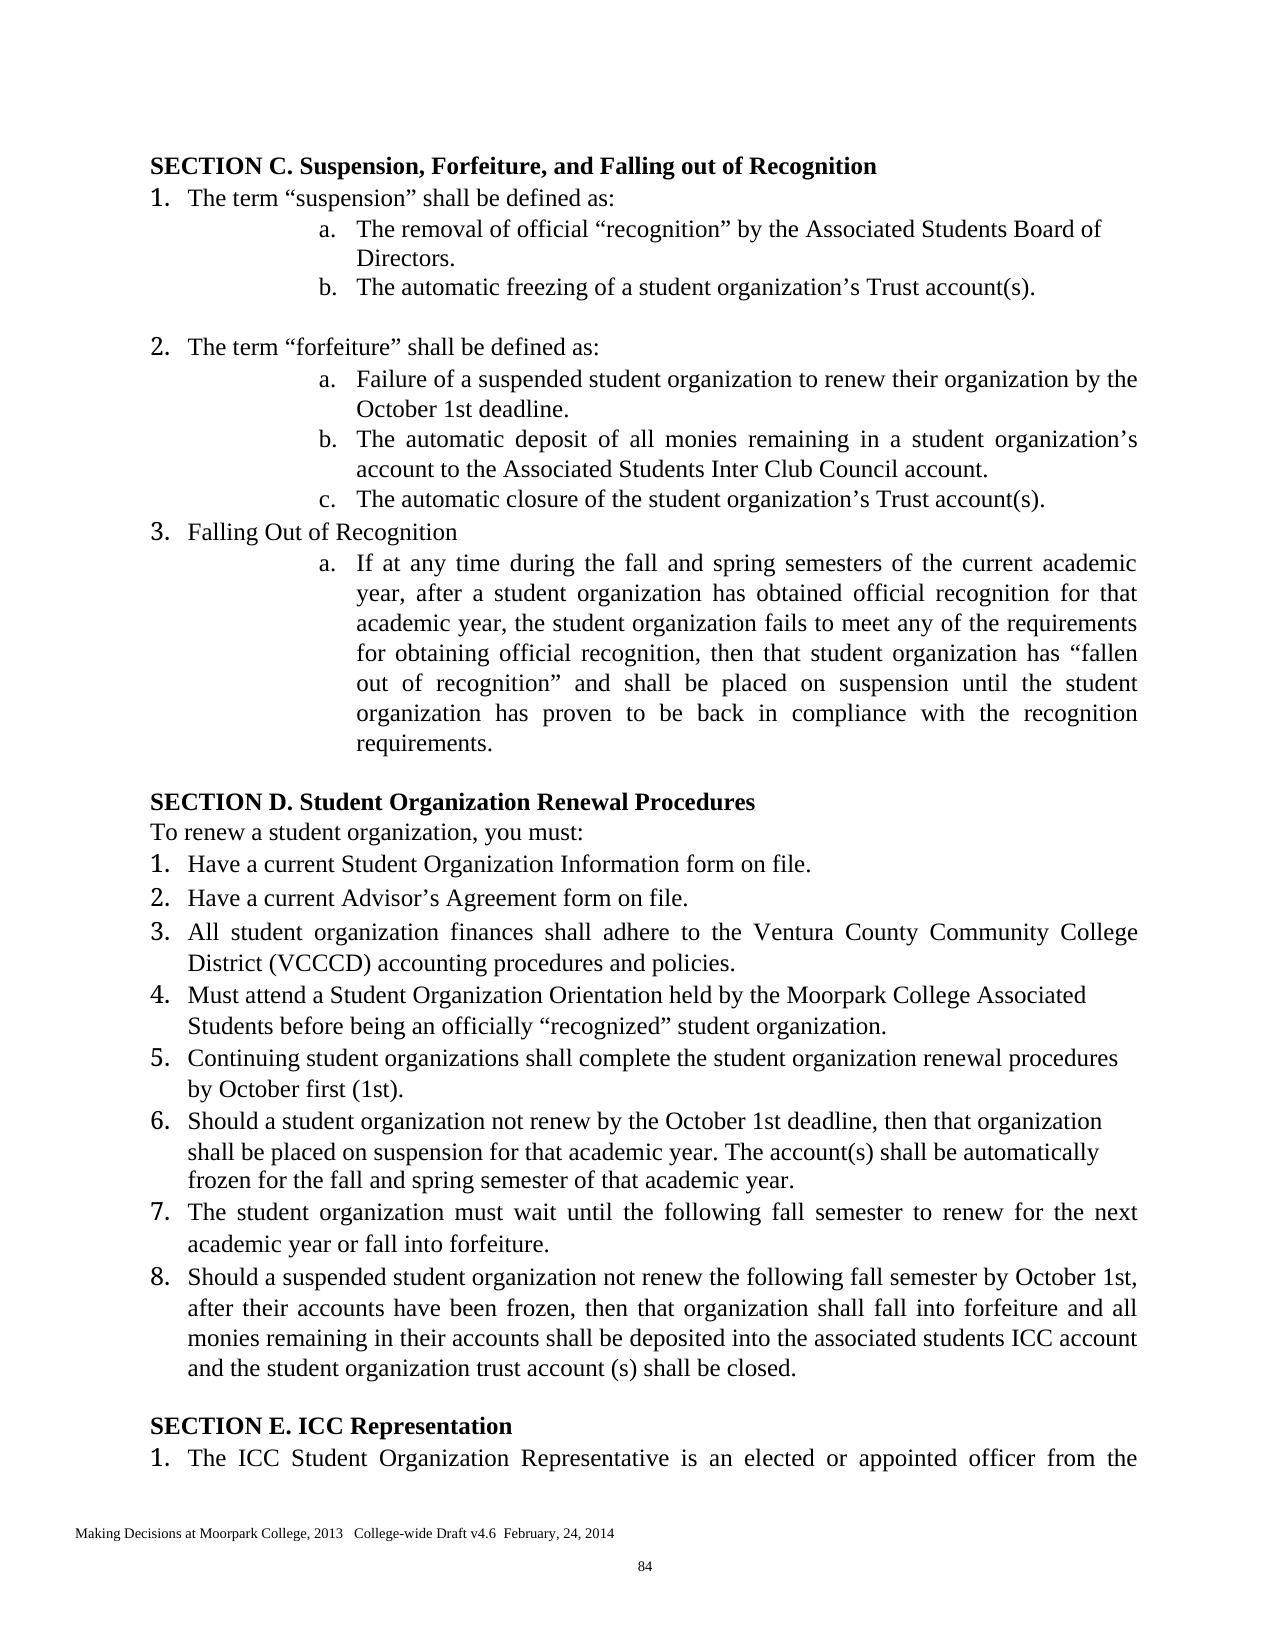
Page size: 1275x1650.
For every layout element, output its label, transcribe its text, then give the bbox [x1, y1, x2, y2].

list If at any time during the fall and spring semesters of the current academic year, after a student organization has obtained official recognition for that academic year, the student organization fails to meet any of the requirements for obtaining official recognition, then that student organization has “fallen out of recognition” and shall be placed on suspension until the student organization has proven to be back in compliance with the recognition requirements. [319, 547, 1139, 757]
list Must attend a Student Organization Orientation held by the Moorpark College Associated Students before being an officially “recognized” student organization. [150, 977, 1139, 1040]
list Have a current Advisor’s Agreement form on file. [150, 880, 1139, 914]
list Should a student organization not renew by the October 1st deadline, then that organization shall be placed on suspension for that academic year. The account(s) shall be automatically frozen for the fall and spring semester of that academic year. [150, 1102, 1139, 1194]
text SECTION D. Student Organization Renewal Procedures [150, 786, 1139, 816]
list Continuing student organizations shall complete the student organization renewal procedures by October first (1st). [150, 1040, 1139, 1102]
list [150, 1440, 1139, 1474]
text SECTION C. Suspension, Forfeiture, and Falling out of Recognition [150, 150, 1139, 180]
list The automatic closure of the student organization’s Trust account(s). [319, 483, 1139, 513]
list Should a suspended student organization not renew the following fall semester by October 1st, after their accounts have been frozen, then that organization shall fall into forfeiture and all monies remaining in their accounts shall be deposited into the associated students ICC account and the student organization trust account (s) shall be closed. [150, 1258, 1139, 1382]
list The automatic freezing of a student organization’s Trust account(s). [319, 272, 1139, 300]
list The student organization must wait until the following fall semester to renew for the next academic year or fall into forfeiture. [150, 1194, 1139, 1258]
list All student organization finances shall adhere to the Ventura County Community College District (VCCCD) accounting procedures and policies. [150, 914, 1139, 977]
list The term “suspension” shall be defined as: [150, 180, 1139, 214]
list Have a current Student Organization Information form on file. [150, 846, 1139, 880]
list Failure of a suspended student organization to renew their organization by the October 1st deadline. [319, 363, 1139, 423]
text To renew a student organization, you must: [150, 816, 1139, 846]
list The automatic deposit of all monies remaining in a student organization’s account to the Associated Students Inter Club Council account. [319, 423, 1139, 483]
text SECTION E. ICC Representation [150, 1411, 1138, 1440]
list The term “forfeiture” shall be defined as: [150, 329, 1139, 363]
list Falling Out of Recognition [150, 513, 1139, 547]
list The removal of official “recognition” by the Associated Students Board of Directors. [319, 214, 1139, 272]
